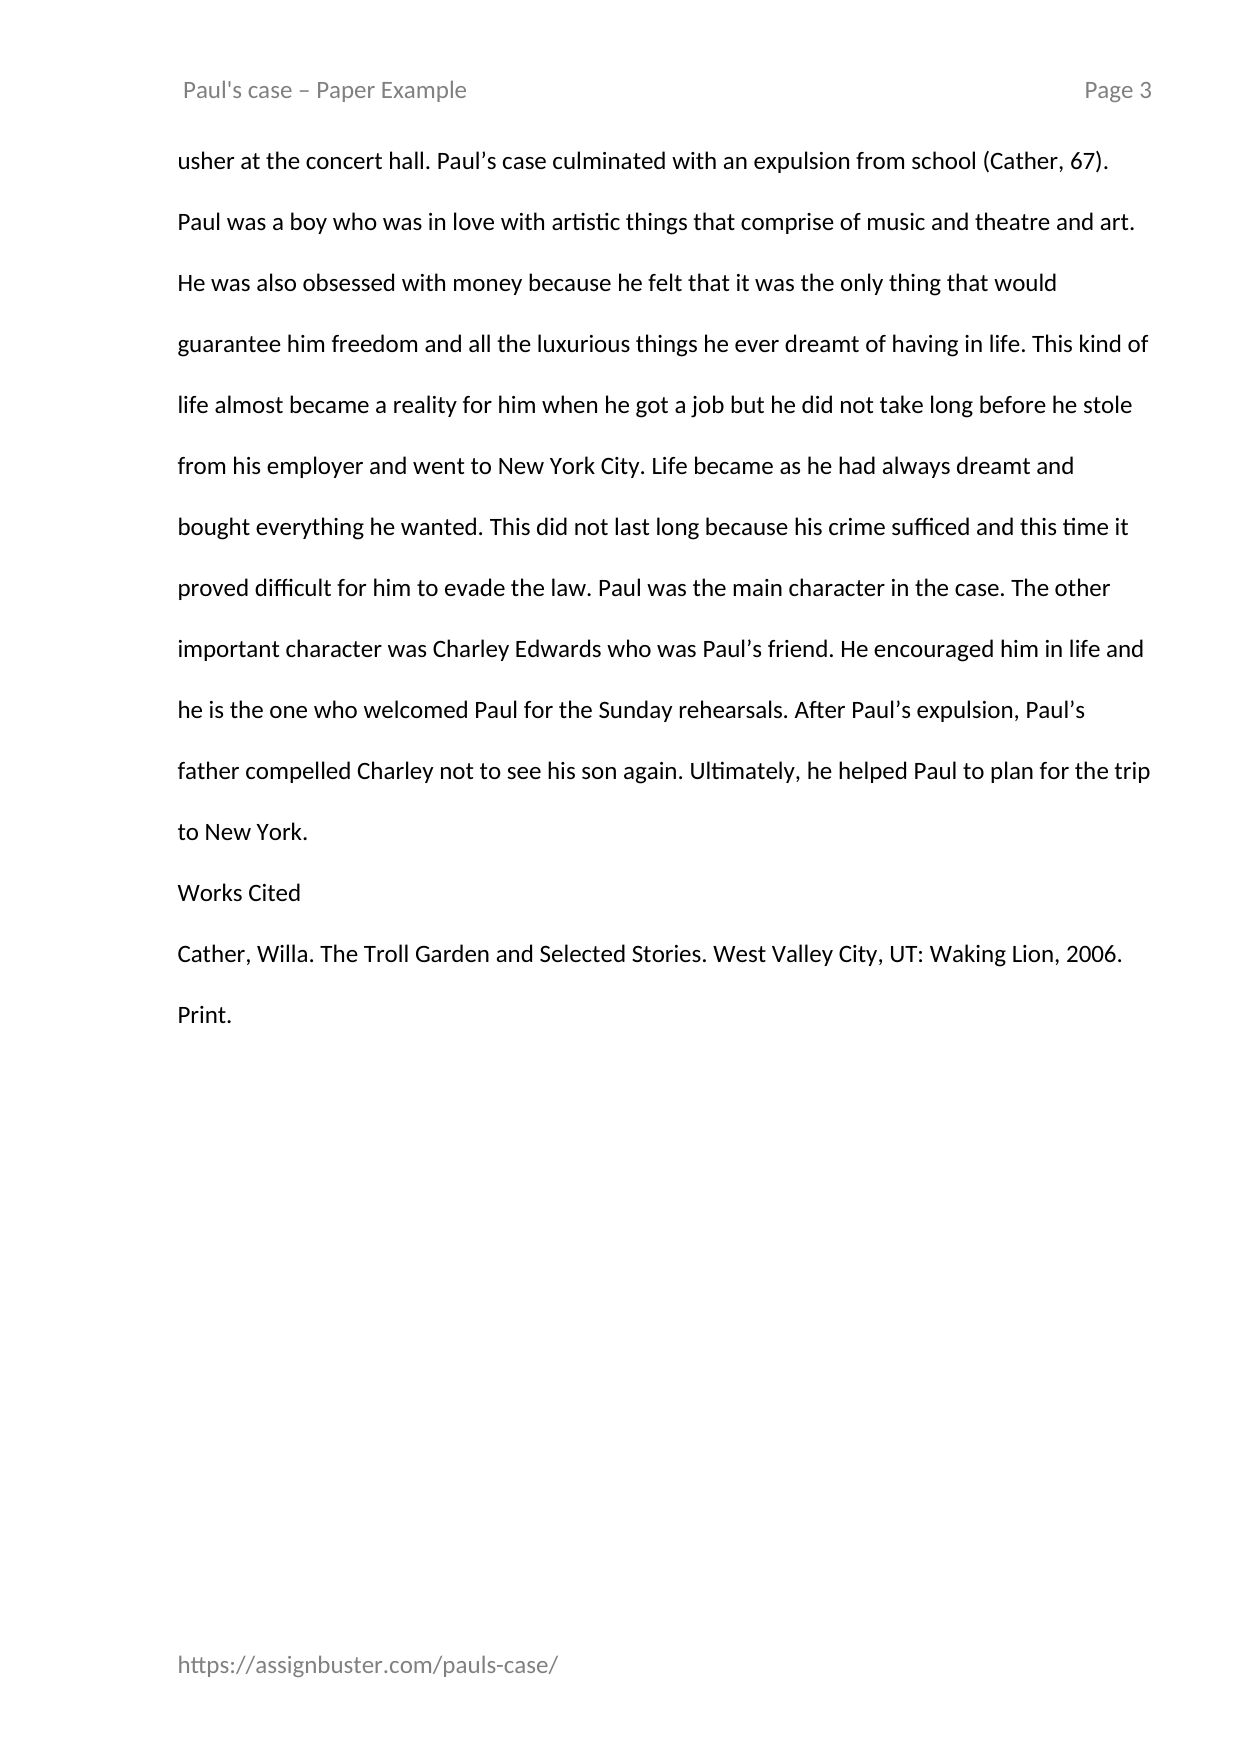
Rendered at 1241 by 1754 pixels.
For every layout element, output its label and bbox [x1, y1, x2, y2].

text [177, 145, 1152, 1030]
